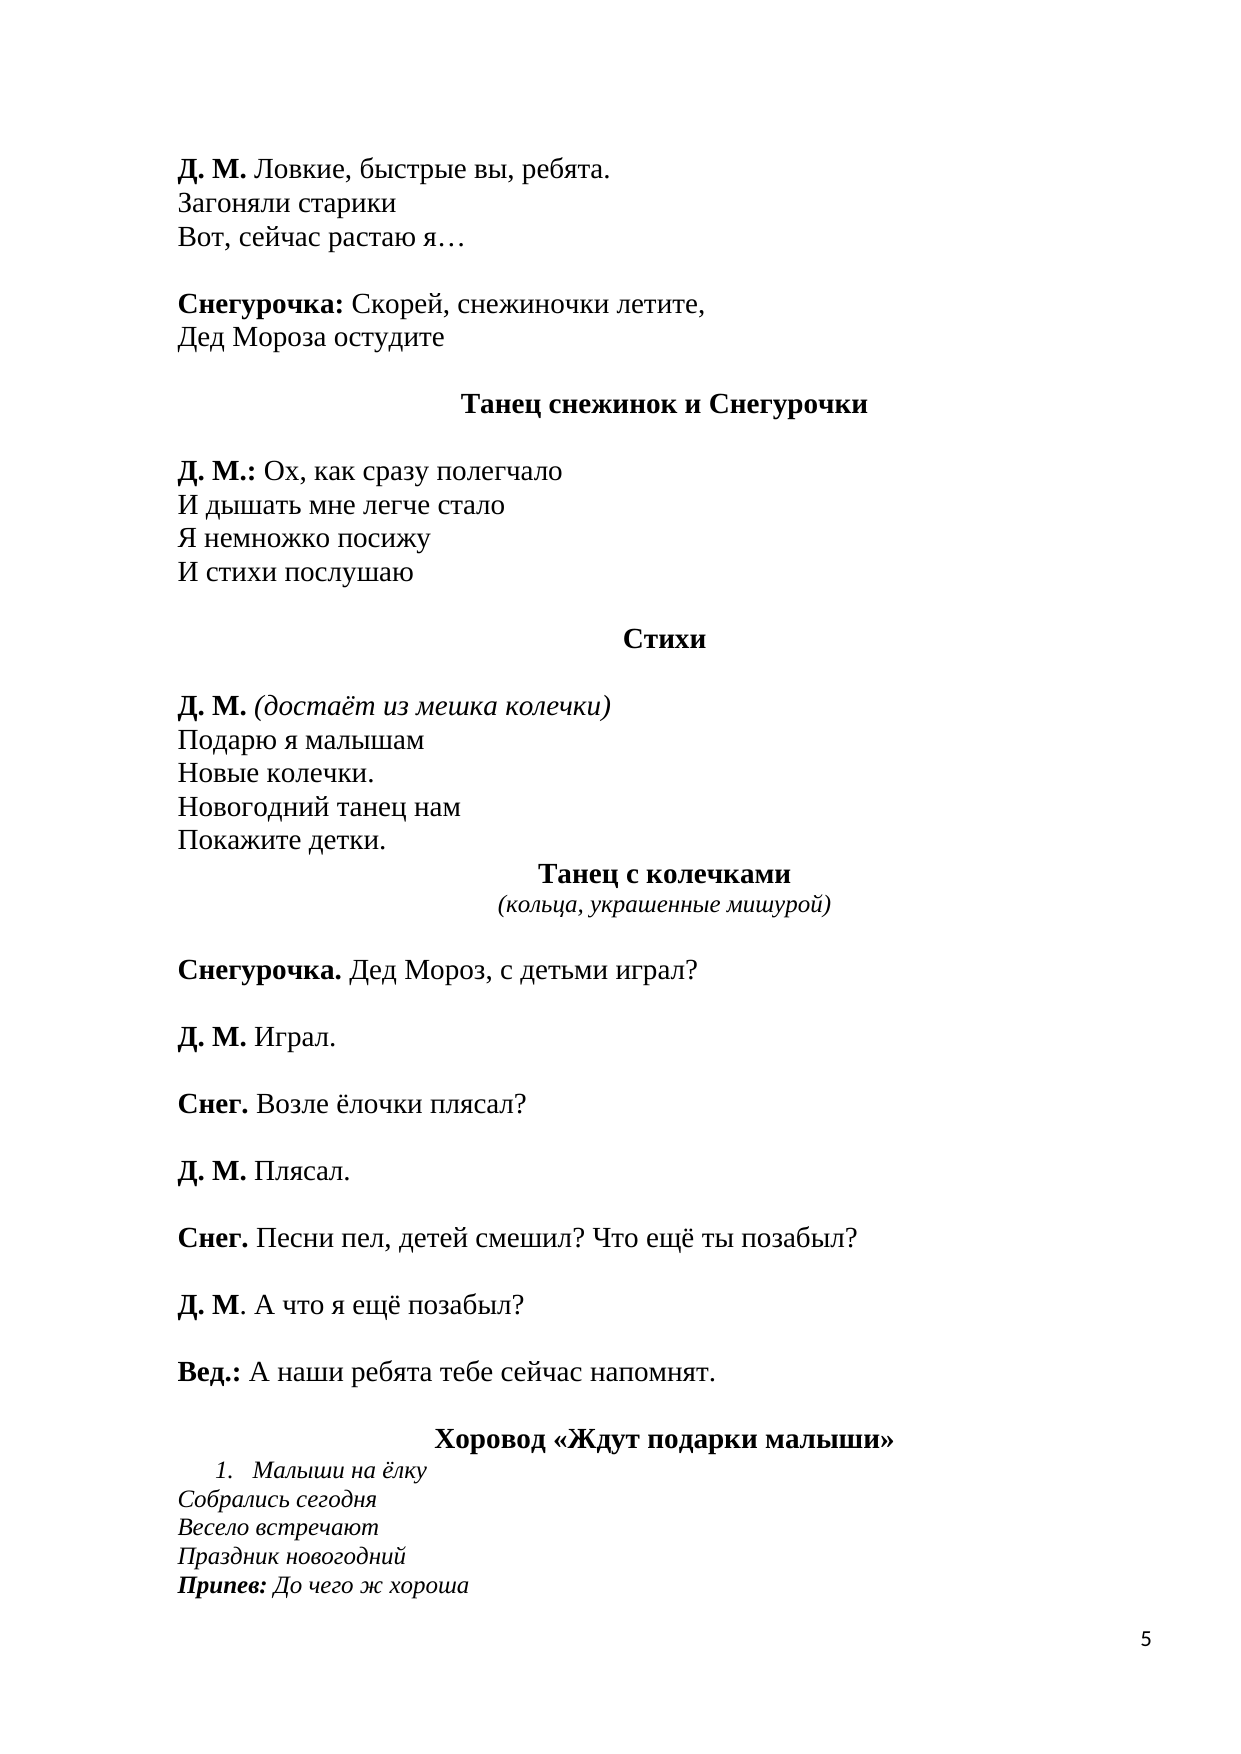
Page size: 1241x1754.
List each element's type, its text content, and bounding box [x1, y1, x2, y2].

text И стихи послушаю [177, 554, 1152, 588]
text Новогодний танец нам [177, 789, 1152, 822]
text Загоняли старики [177, 185, 1152, 219]
text Д. М.: Ох, как сразу полегчало [177, 453, 1152, 487]
text Дед Мороза остудите [177, 319, 1152, 353]
text Стихи [177, 621, 1152, 655]
text Танец снежинок и Снегурочки [177, 386, 1152, 420]
text Собрались сегодня [177, 1484, 1152, 1512]
text Покажите детки. [177, 822, 1152, 856]
text Д. М. Плясал. [177, 1153, 1152, 1187]
text (кольца, украшенные мишурой) [177, 889, 1152, 918]
text Д. М. (достаёт из мешка колечки) [177, 688, 1152, 722]
text Весело встречают [177, 1512, 1152, 1541]
text Вот, сейчас растаю я… [177, 219, 1152, 252]
text Вед.: А наши ребята тебе сейчас напомнят. [177, 1354, 1152, 1388]
list Малыши на ёлку [215, 1455, 1152, 1484]
text Снегурочка. Дед Мороз, с детьми играл? [177, 952, 1152, 985]
text Припев: До чего ж хороша [177, 1570, 1152, 1599]
text Снег. Возле ёлочки плясал? [177, 1086, 1152, 1119]
text Снегурочка: Скорей, снежиночки летите, [177, 286, 1152, 319]
text Танец с колечками [177, 856, 1152, 889]
text Подарю я малышам [177, 722, 1152, 755]
text Д. М. Ловкие, быстрые вы, ребята. [177, 152, 1152, 185]
text Праздник новогодний [177, 1541, 1152, 1570]
text Снег. Песни пел, детей смешил? Что ещё ты позабыл? [177, 1220, 1152, 1254]
text Я немножко посижу [177, 521, 1152, 554]
text Новые колечки. [177, 755, 1152, 789]
text Д. М. Играл. [177, 1019, 1152, 1052]
text Хоровод «Ждут подарки малыши» [177, 1421, 1152, 1455]
text И дышать мне легче стало [177, 487, 1152, 521]
text Д. М. А что я ещё позабыл? [177, 1287, 1152, 1321]
